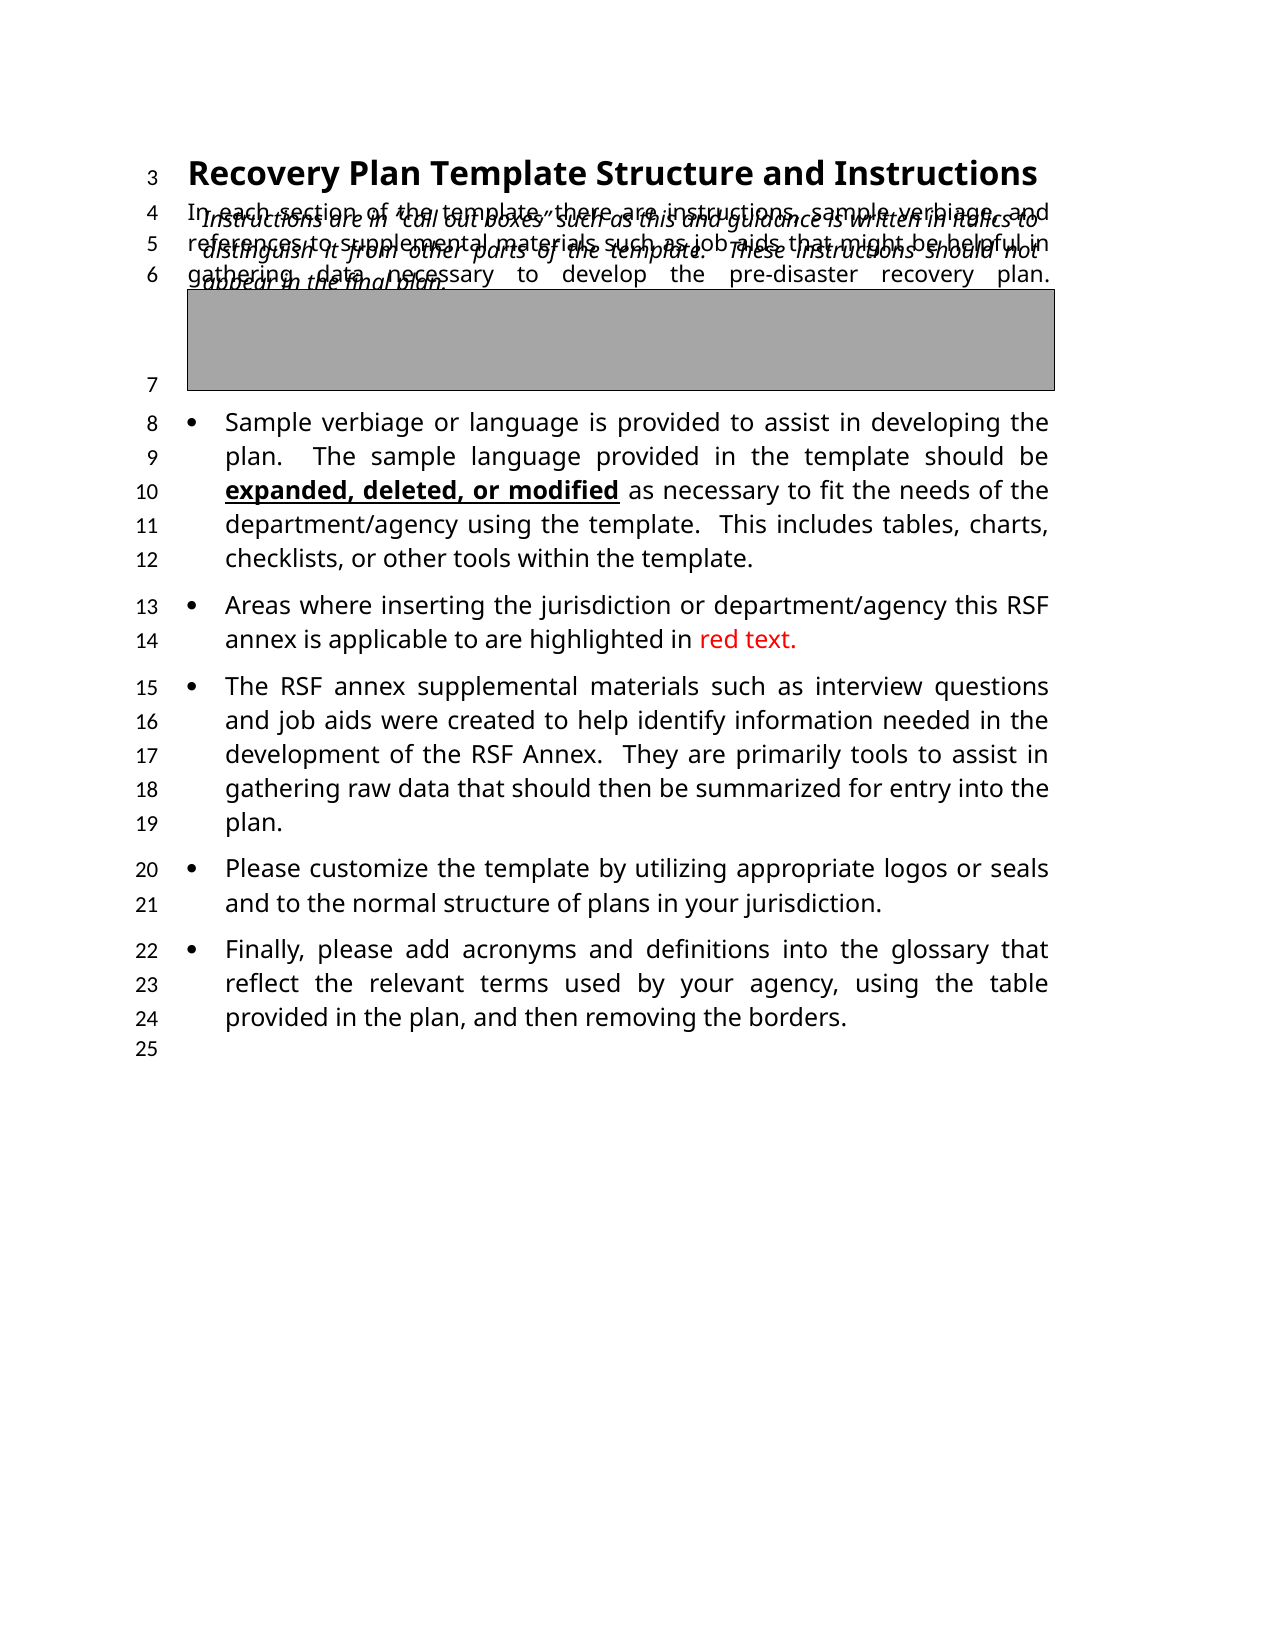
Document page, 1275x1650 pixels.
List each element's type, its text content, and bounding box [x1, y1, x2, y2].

text In each section of the template, there are instructions, sample verbiage, and references to supplemental materials such as job aids that might be helpful in gathering data necessary to develop the pre-disaster recovery plan. [187, 195, 1050, 289]
list Sample verbiage or language is provided to assist in developing the plan. The sample language provided in the template should be expanded, deleted, or modified as necessary to fit the needs of the department/agency using the template. This includes tables, charts, checklists, or other tools within the template. [187, 405, 1050, 575]
list Please customize the template by utilizing appropriate logos or seals and to the normal structure of plans in your jurisdiction. [187, 851, 1050, 919]
list The RSF annex supplemental materials such as interview questions and job aids were created to help identify information needed in the development of the RSF Annex. They are primarily tools to assist in gathering raw data that should then be summarized for entry into the plan. [187, 668, 1050, 839]
list Areas where inserting the jurisdiction or department/agency this RSF annex is applicable to are highlighted in red text. [187, 588, 1050, 656]
subtitle Recovery Plan Template Structure and Instructions [187, 150, 1050, 195]
list Finally, please add acronyms and definitions into the glossary that reflect the relevant terms used by your agency, using the table provided in the plan, and then removing the borders. [187, 932, 1050, 1034]
